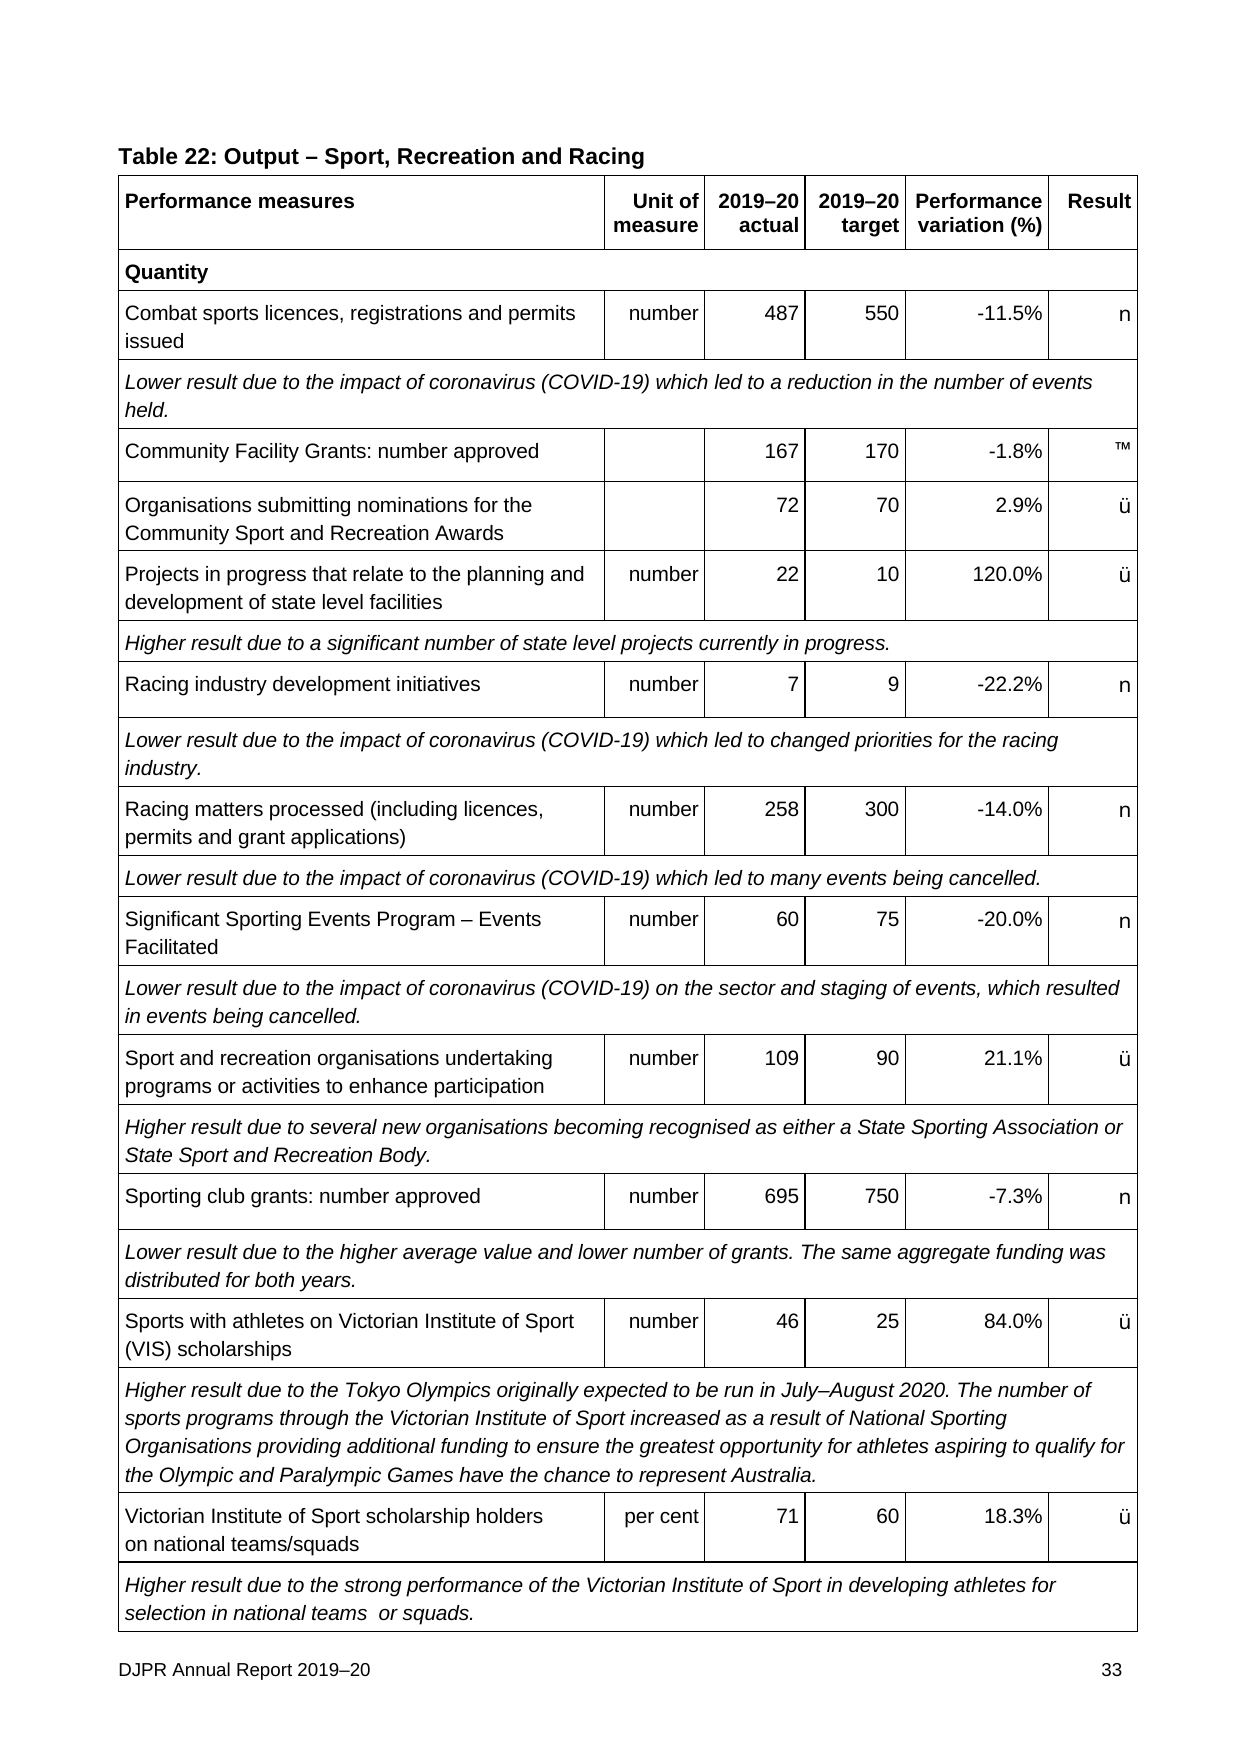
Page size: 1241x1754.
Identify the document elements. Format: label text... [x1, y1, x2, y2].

table_cell 90 [806, 1035, 905, 1103]
table_cell 258 [705, 787, 804, 855]
table_cell Higher result due to a significant number of state level projects currently in progress. [119, 621, 1137, 661]
table_cell 18.3% [906, 1493, 1048, 1561]
table_cell n [1049, 291, 1137, 359]
table_cell 300 [806, 787, 905, 855]
table_cell Lower result due to the impact of coronavirus (COVID-19) which led to changed priorities for the racing industry. [119, 718, 1137, 786]
table_cell number [605, 787, 704, 855]
subtitle Table 22: Output – Sport, Recreation and Racing [118, 143, 1122, 169]
table_cell 7 [705, 662, 804, 717]
table_cell [605, 429, 704, 481]
table_cell number [605, 1174, 704, 1228]
table_cell ™ [1049, 429, 1137, 481]
table_cell number [605, 291, 704, 359]
table_cell Victorian Institute of Sport scholarship holders on national teams/squads [119, 1493, 604, 1561]
table_cell 46 [705, 1299, 804, 1367]
table_cell Higher result due to several new organisations becoming recognised as either a State Sporting Association or State Sport and Recreation Body. [119, 1105, 1137, 1173]
table_cell ü [1049, 1035, 1137, 1103]
table_header 2019–20 actual [705, 176, 804, 249]
table_cell number [605, 662, 704, 717]
table_cell Lower result due to the impact of coronavirus (COVID-19) which led to a reduction in the number of events held. [119, 360, 1137, 428]
table_header Unit of measure [605, 176, 704, 249]
table_cell Higher result due to the strong performance of the Victorian Institute of Sport in developing athletes for selection in national teams or squads. [119, 1563, 1137, 1631]
table_cell Organisations submitting nominations for the Community Sport and Recreation Awards [119, 482, 604, 550]
table_cell 75 [806, 897, 905, 965]
table_cell 60 [705, 897, 804, 965]
table_cell -22.2% [906, 662, 1048, 717]
table_cell ü [1049, 1299, 1137, 1367]
table_cell -1.8% [906, 429, 1048, 481]
table_cell 695 [705, 1174, 804, 1228]
table_cell 10 [806, 551, 905, 619]
table_cell Racing industry development initiatives [119, 662, 604, 717]
table_cell Combat sports licences, registrations and permits issued [119, 291, 604, 359]
table_cell Sporting club grants: number approved [119, 1174, 604, 1228]
table_cell 22 [705, 551, 804, 619]
table_cell 60 [806, 1493, 905, 1561]
table_cell 167 [705, 429, 804, 481]
table_cell number [605, 897, 704, 965]
table_cell 25 [806, 1299, 905, 1367]
table_cell number [605, 1035, 704, 1103]
table_cell 72 [705, 482, 804, 550]
table_cell Community Facility Grants: number approved [119, 429, 604, 481]
table_cell number [605, 1299, 704, 1367]
table_cell 2.9% [906, 482, 1048, 550]
table_header 2019–20 target [806, 176, 905, 249]
table_cell -11.5% [906, 291, 1048, 359]
table_cell ü [1049, 551, 1137, 619]
table_cell 170 [806, 429, 905, 481]
table_cell ü [1049, 1493, 1137, 1561]
table_cell Sports with athletes on Victorian Institute of Sport (VIS) scholarships [119, 1299, 604, 1367]
table_cell 84.0% [906, 1299, 1048, 1367]
table_cell per cent [605, 1493, 704, 1561]
table_header Result [1049, 176, 1137, 249]
table_cell Higher result due to the Tokyo Olympics originally expected to be run in July–August 2020. The number of sports programs through the Victorian Institute of Sport increased as a result of National Sporting Organisations providing additional funding to ensure the greatest opportunity for athletes aspiring to qualify for the Olympic and Paralympic Games have the chance to represent Australia. [119, 1368, 1137, 1492]
table_cell Quantity [119, 250, 1137, 290]
table_cell -14.0% [906, 787, 1048, 855]
table_cell 750 [806, 1174, 905, 1228]
table_cell 109 [705, 1035, 804, 1103]
table_cell n [1049, 1174, 1137, 1228]
table_cell -20.0% [906, 897, 1048, 965]
table_cell [605, 482, 704, 550]
table_cell Racing matters processed (including licences, permits and grant applications) [119, 787, 604, 855]
table_cell number [605, 551, 704, 619]
table_cell n [1049, 662, 1137, 717]
table_cell Lower result due to the impact of coronavirus (COVID-19) on the sector and staging of events, which resulted in events being cancelled. [119, 966, 1137, 1034]
table_header Performance measures [119, 176, 604, 249]
table_cell 71 [705, 1493, 804, 1561]
table_cell Lower result due to the higher average value and lower number of grants. The same aggregate funding was distributed for both years. [119, 1230, 1137, 1298]
table_cell Projects in progress that relate to the planning and development of state level facilities [119, 551, 604, 619]
table_cell n [1049, 787, 1137, 855]
table_cell 21.1% [906, 1035, 1048, 1103]
table_cell Significant Sporting Events Program – Events Facilitated [119, 897, 604, 965]
table_cell ü [1049, 482, 1137, 550]
table_cell 487 [705, 291, 804, 359]
table_cell 120.0% [906, 551, 1048, 619]
table_cell Lower result due to the impact of coronavirus (COVID-19) which led to many events being cancelled. [119, 856, 1137, 896]
table_cell Sport and recreation organisations undertaking programs or activities to enhance participation [119, 1035, 604, 1103]
table_cell 70 [806, 482, 905, 550]
table_cell 550 [806, 291, 905, 359]
table_cell -7.3% [906, 1174, 1048, 1228]
table_cell n [1049, 897, 1137, 965]
table_cell 9 [806, 662, 905, 717]
table_header Performance variation (%) [906, 176, 1048, 249]
